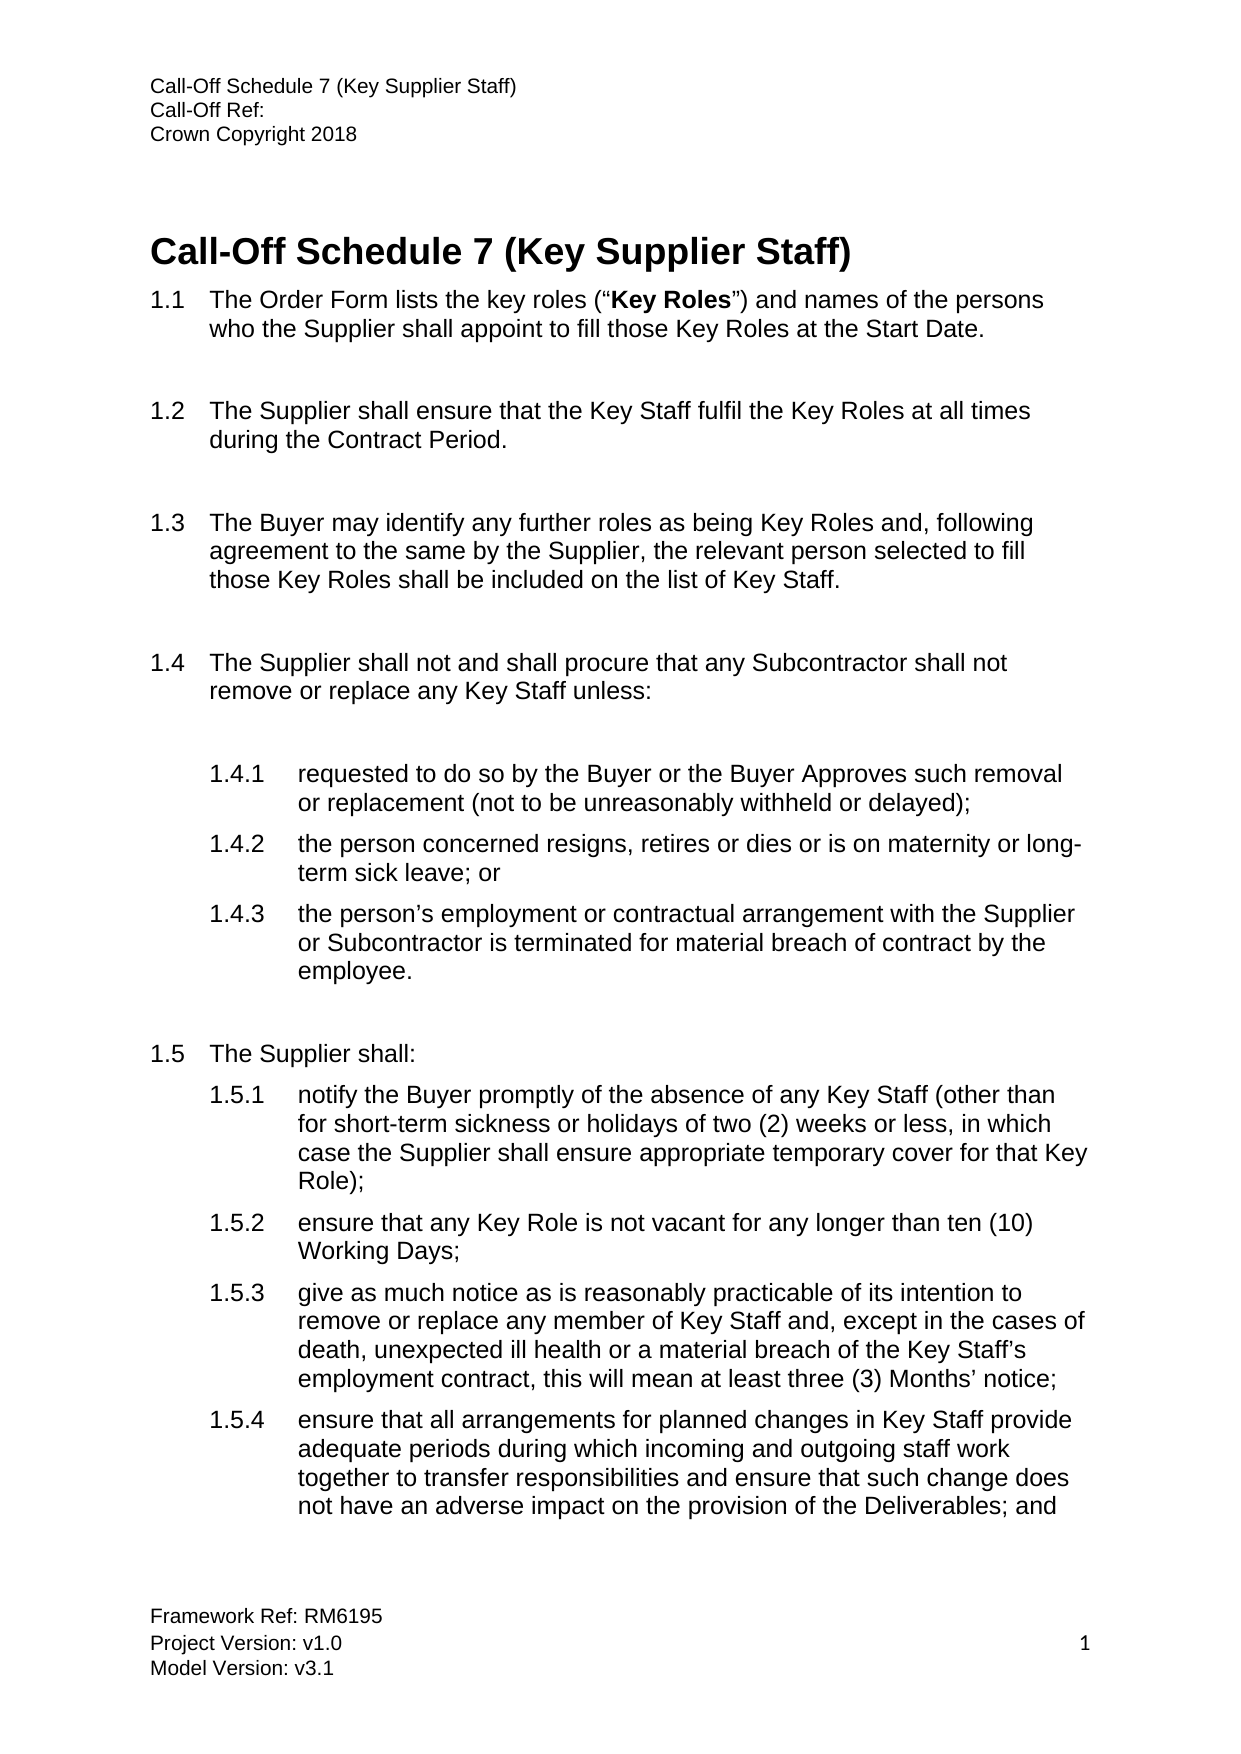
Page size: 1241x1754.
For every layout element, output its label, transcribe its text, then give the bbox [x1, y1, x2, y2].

text 1.4.1 requested to do so by the Buyer or the Buyer Approves such removal or replacement (not to be unreasonably withheld or delayed); [209, 759, 1090, 816]
text 1.5.3 give as much notice as is reasonably practicable of its intention to remove or replace any member of Key Staff and, except in the cases of death, unexpected ill health or a material breach of the Key Staff’s employment contract, this will mean at least three (3) Months’ notice; [209, 1277, 1090, 1392]
text 1.3 The Buyer may identify any further roles as being Key Roles and, following agreement to the same by the Supplier, the relevant person selected to fill those Key Roles shall be included on the list of Key Staff. [150, 507, 1090, 594]
text 1.5.2 ensure that any Key Role is not vacant for any longer than ten (10) Working Days; [209, 1207, 1090, 1265]
text 1.5.1 notify the Buyer promptly of the absence of any Key Staff (other than for short-term sickness or holidays of two (2) weeks or less, in which case the Supplier shall ensure appropriate temporary cover for that Key Role); [209, 1080, 1090, 1195]
text 1.1 The Order Form lists the key roles (“Key Roles”) and names of the persons who the Supplier shall appoint to fill those Key Roles at the Start Date. [150, 285, 1090, 342]
text 1.5.4 ensure that all arrangements for planned changes in Key Staff provide adequate periods during which incoming and outgoing staff work together to transfer responsibilities and ensure that such change does not have an adverse impact on the provision of the Deliverables; and [209, 1405, 1090, 1520]
text 1.4.3 the person’s employment or contractual arrangement with the Supplier or Subcontractor is terminated for material breach of contract by the employee. [209, 899, 1090, 985]
text Call-Off Schedule 7 (Key Supplier Staff) [150, 229, 1090, 272]
text 1.4 The Supplier shall not and shall procure that any Subcontractor shall not remove or replace any Key Staff unless: [150, 647, 1090, 705]
text 1.4.2 the person concerned resigns, retires or dies or is on maternity or long-term sick leave; or [209, 829, 1090, 886]
text 1.2 The Supplier shall ensure that the Key Staff fulfil the Key Roles at all times during the Contract Period. [150, 396, 1090, 454]
text 1.5 The Supplier shall: [150, 1039, 1090, 1067]
